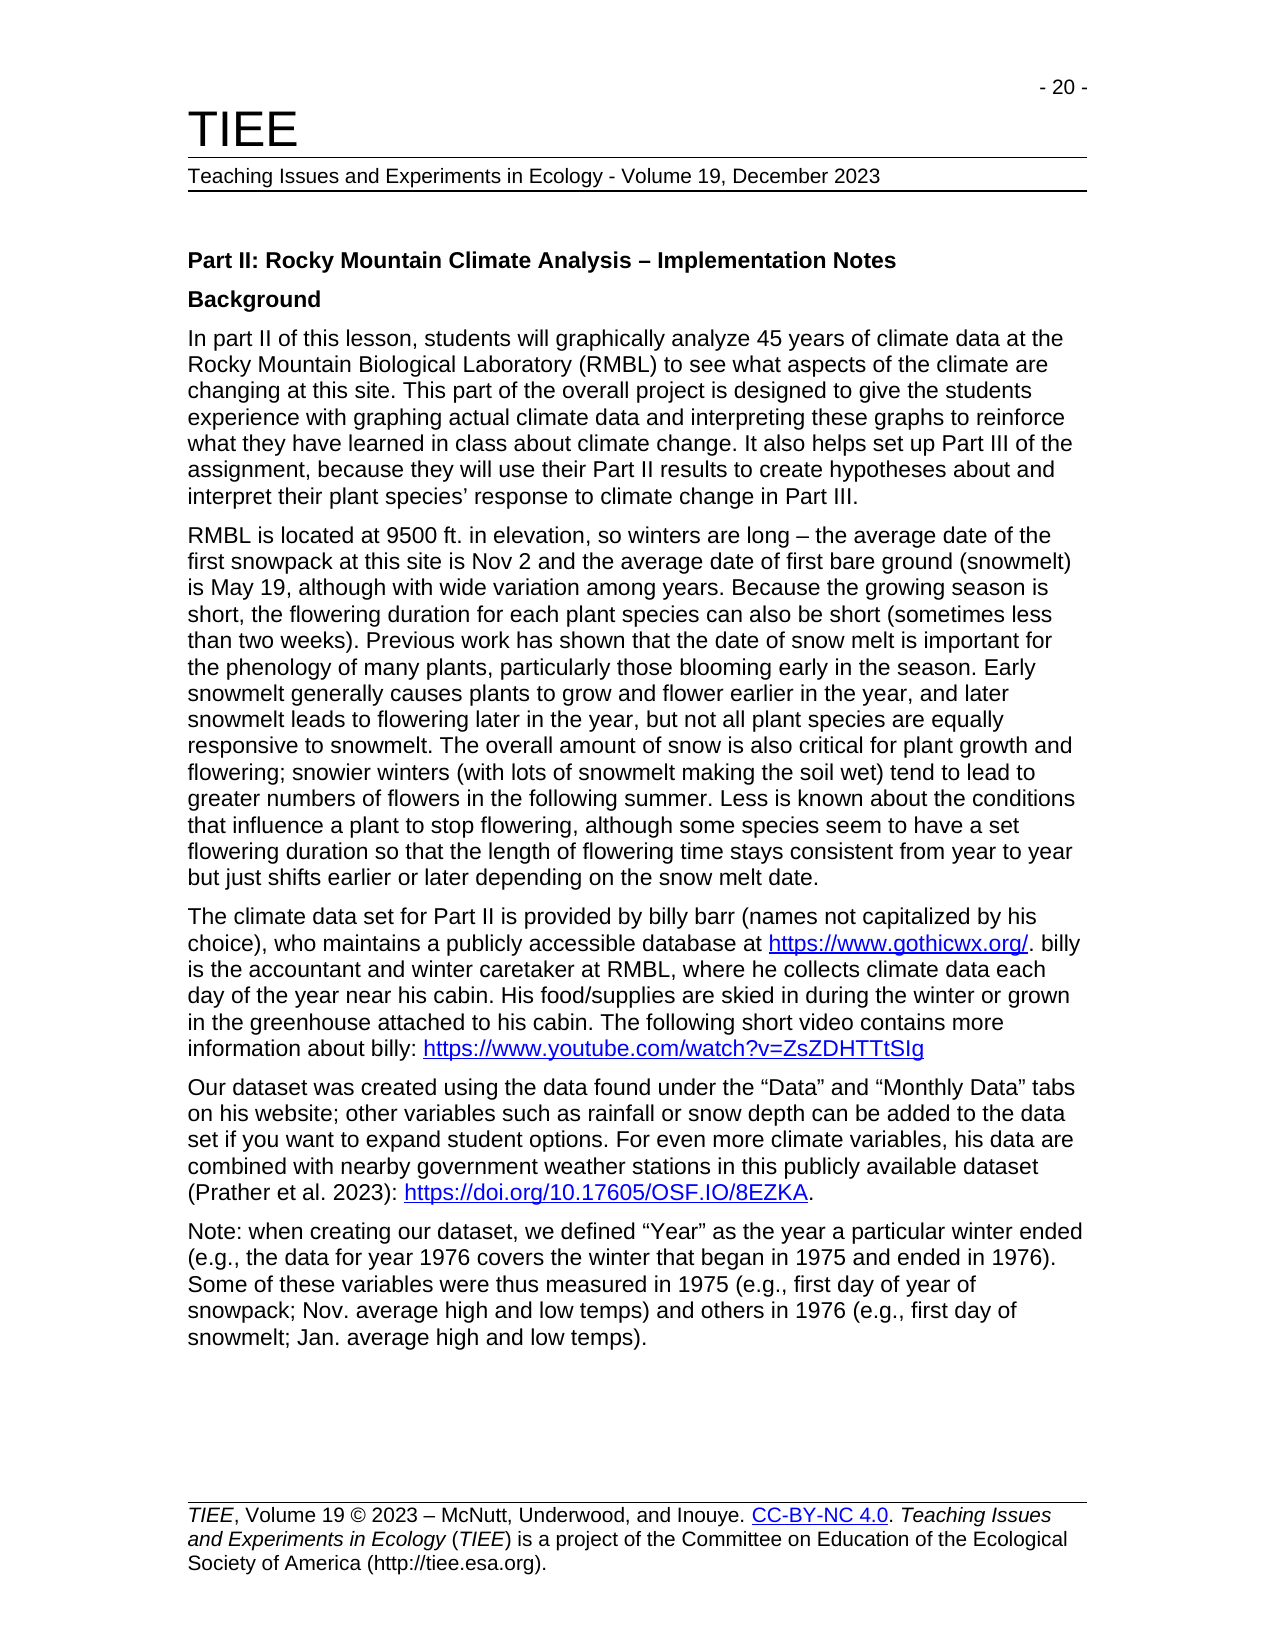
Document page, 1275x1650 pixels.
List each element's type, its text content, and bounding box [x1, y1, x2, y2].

text Part II: Rocky Mountain Climate Analysis – Implementation Notes [187, 221, 1087, 273]
text Background [187, 286, 1087, 312]
text Note: when creating our dataset, we defined “Year” as the year a particular winter ended (e.g., the data for year 1976 covers the winter that began in 1975 and ended in 1976). Some of these variables were thus measured in 1975 (e.g., first day of year of snowpack; Nov. average high and low temps) and others in 1976 (e.g., first day of snowmelt; Jan. average high and low temps). [187, 1218, 1087, 1350]
text RMBL is located at 9500 ft. in elevation, so winters are long – the average date of the first snowpack at this site is Nov 2 and the average date of first bare ground (snowmelt) is May 19, although with wide variation among years. Because the growing season is short, the flowering duration for each plant species can also be short (sometimes less than two weeks). Previous work has shown that the date of snow melt is important for the phenology of many plants, particularly those blooming early in the season. Early snowmelt generally causes plants to grow and flower earlier in the year, and later snowmelt leads to flowering later in the year, but not all plant species are equally responsive to snowmelt. The overall amount of snow is also critical for plant growth and flowering; snowier winters (with lots of snowmelt making the soil wet) tend to lead to greater numbers of flowers in the following summer. Less is known about the conditions that influence a plant to stop flowering, although some species seem to have a set flowering duration so that the length of flowering time stays consistent from year to year but just shifts earlier or later depending on the snow melt date. [187, 522, 1087, 891]
text The climate data set for Part II is provided by billy barr (names not capitalized by his choice), who maintains a publicly accessible database at https://www.gothicwx.org/. billy is the accountant and winter caretaker at RMBL, where he collects climate data each day of the year near his cabin. His food/supplies are skied in during the winter or grown in the greenhouse attached to his cabin. The following short video contains more information about billy: https://www.youtube.com/watch?v=ZsZDHTTtSIg [187, 903, 1087, 1061]
text In part II of this lesson, students will graphically analyze 45 years of climate data at the Rocky Mountain Biological Laboratory (RMBL) to see what aspects of the climate are changing at this site. This part of the overall project is designed to give the students experience with graphing actual climate data and interpreting these graphs to reinforce what they have learned in class about climate change. It also helps set up Part III of the assignment, because they will use their Part II results to create hypotheses about and interpret their plant species’ response to climate change in Part III. [187, 325, 1087, 509]
text Our dataset was created using the data found under the “Data” and “Monthly Data” tabs on his website; other variables such as rainfall or snow depth can be added to the data set if you want to expand student options. For even more climate variables, his data are combined with nearby government weather stations in this publicly available dataset (Prather et al. 2023): https://doi.org/10.17605/OSF.IO/8EZKA. [187, 1074, 1087, 1206]
